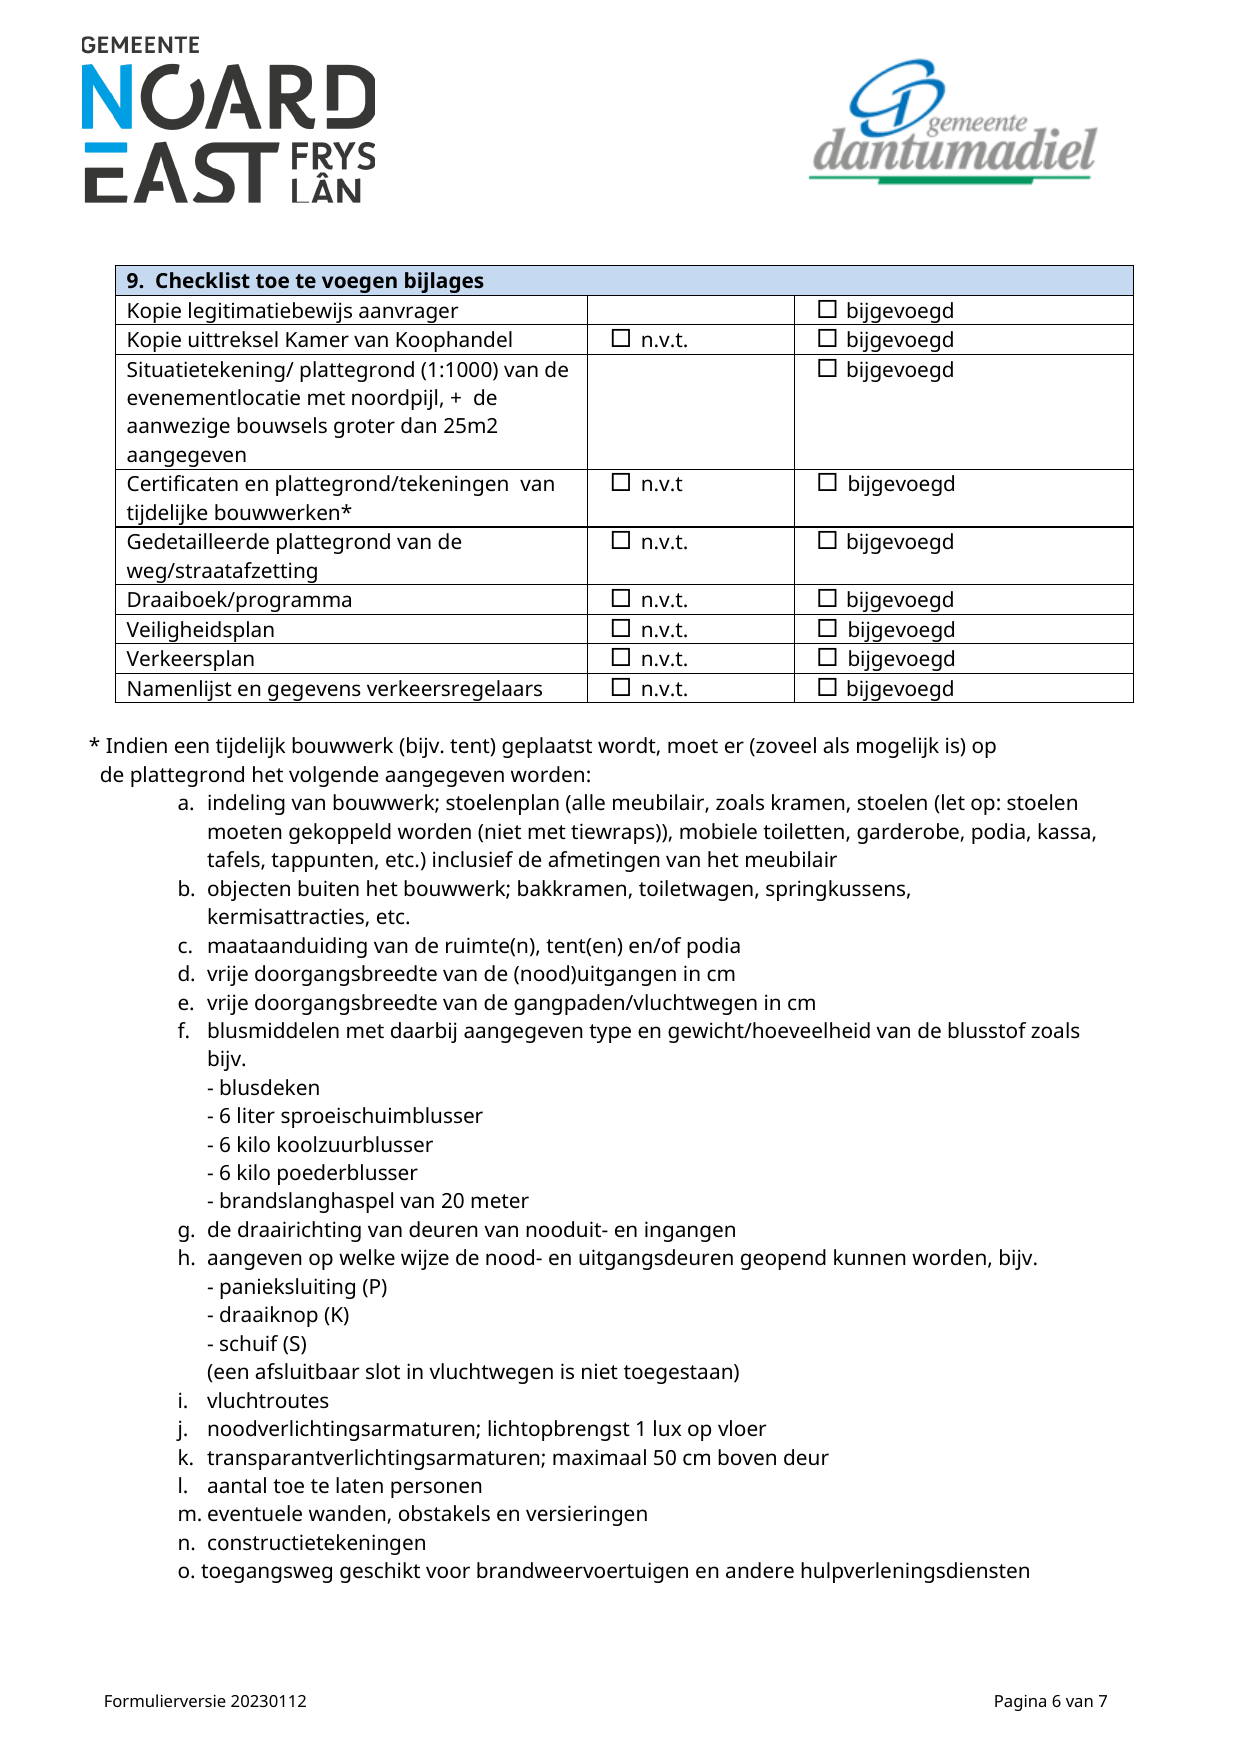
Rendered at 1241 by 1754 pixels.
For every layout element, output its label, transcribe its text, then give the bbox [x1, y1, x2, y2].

text - draaiknop (K) [207, 1300, 1122, 1329]
table_cell bijgevoegd [795, 644, 1133, 673]
text - brandslanghaspel van 20 meter [207, 1187, 1122, 1215]
text - 6 liter sproeischuimblusser [207, 1101, 1122, 1130]
text - 6 kilo koolzuurblusser [207, 1130, 1122, 1158]
table_cell Veiligheidsplan [116, 615, 587, 643]
table_cell n.v.t. [588, 585, 794, 614]
picture [81, 36, 375, 203]
text o. toegangsweg geschikt voor brandweervoertuigen en andere hulpverleningsdiensten [177, 1556, 1122, 1585]
table_cell bijgevoegd [795, 674, 1133, 702]
table_cell bijgevoegd [795, 585, 1133, 614]
text - panieksluiting (P) [207, 1272, 1122, 1300]
table_cell Kopie legitimatiebewijs aanvrager [116, 296, 587, 324]
table_cell Situatietekening/ plattegrond (1:1000) van de evenementlocatie met noordpijl, + de aanwezige bouwsels groter dan 25m2 aangegeven [116, 355, 587, 468]
text g. de draairichting van deuren van nooduit- en ingangen [177, 1215, 1122, 1243]
table_cell Namenlijst en gegevens verkeersregelaars [116, 674, 587, 702]
text i. vluchtroutes [177, 1386, 1122, 1414]
table_cell bijgevoegd [795, 325, 1133, 354]
table_cell n.v.t. [588, 615, 794, 643]
table_cell bijgevoegd [795, 470, 1133, 526]
text b. objecten buiten het bouwwerk; bakkramen, toiletwagen, springkussens, [177, 874, 1122, 902]
table_cell n.v.t. [588, 325, 794, 354]
table_cell Kopie uittreksel Kamer van Koophandel [116, 325, 587, 354]
text a. indeling van bouwwerk; stoelenplan (alle meubilair, zoals kramen, stoelen (let op: stoelen moeten gekoppeld worden (niet met tiewraps)), mobiele toiletten, garderobe, podia, kassa, tafels, tappunten, etc.) inclusief de afmetingen van het meubilair [177, 788, 1122, 874]
table_cell bijgevoegd [795, 615, 1133, 643]
text kermisattracties, etc. [89, 902, 1122, 931]
text * Indien een tijdelijk bouwwerk (bijv. tent) geplaatst wordt, moet er (zoveel als mogelijk is) op [89, 732, 1122, 760]
text j. noodverlichtingsarmaturen; lichtopbrengst 1 lux op vloer [177, 1414, 1122, 1443]
text h. aangeven op welke wijze de nood- en uitgangsdeuren geopend kunnen worden, bijv. [177, 1243, 1122, 1272]
text - 6 kilo poederblusser [207, 1158, 1122, 1187]
text n. constructietekeningen [177, 1528, 1122, 1556]
table_cell n.v.t. [588, 644, 794, 673]
table_cell n.v.t. [588, 674, 794, 702]
picture [802, 56, 1103, 194]
text c. maataanduiding van de ruimte(n), tent(en) en/of podia [177, 931, 1122, 959]
text f. blusmiddelen met daarbij aangegeven type en gewicht/hoeveelheid van de blusstof zoals bijv. [177, 1016, 1122, 1073]
text d. vrije doorgangsbreedte van de (nood)uitgangen in cm [177, 959, 1122, 988]
table_cell [588, 355, 794, 468]
table_cell bijgevoegd [795, 296, 1133, 324]
table_cell [588, 296, 794, 324]
text - blusdeken [207, 1073, 1122, 1101]
table_header 9. Checklist toe te voegen bijlages [116, 266, 1133, 295]
text m. eventuele wanden, obstakels en versieringen [177, 1499, 1122, 1528]
table_cell n.v.t. [588, 528, 794, 584]
table_cell n.v.t [588, 470, 794, 526]
table_cell Gedetailleerde plattegrond van de weg/straatafzetting [116, 528, 587, 584]
text de plattegrond het volgende aangegeven worden: [89, 760, 1122, 788]
table_cell Verkeersplan [116, 644, 587, 673]
table_cell bijgevoegd [795, 528, 1133, 584]
text - schuif (S) (een afsluitbaar slot in vluchtwegen is niet toegestaan) [207, 1329, 1122, 1386]
text e. vrije doorgangsbreedte van de gangpaden/vluchtwegen in cm [177, 988, 1122, 1016]
table_cell Draaiboek/programma [116, 585, 587, 614]
text l. aantal toe te laten personen [177, 1471, 1122, 1499]
table_cell Certificaten en plattegrond/tekeningen van tijdelijke bouwwerken* [116, 470, 587, 526]
text k. transparantverlichtingsarmaturen; maximaal 50 cm boven deur [177, 1443, 1122, 1471]
table_cell bijgevoegd [795, 355, 1133, 468]
